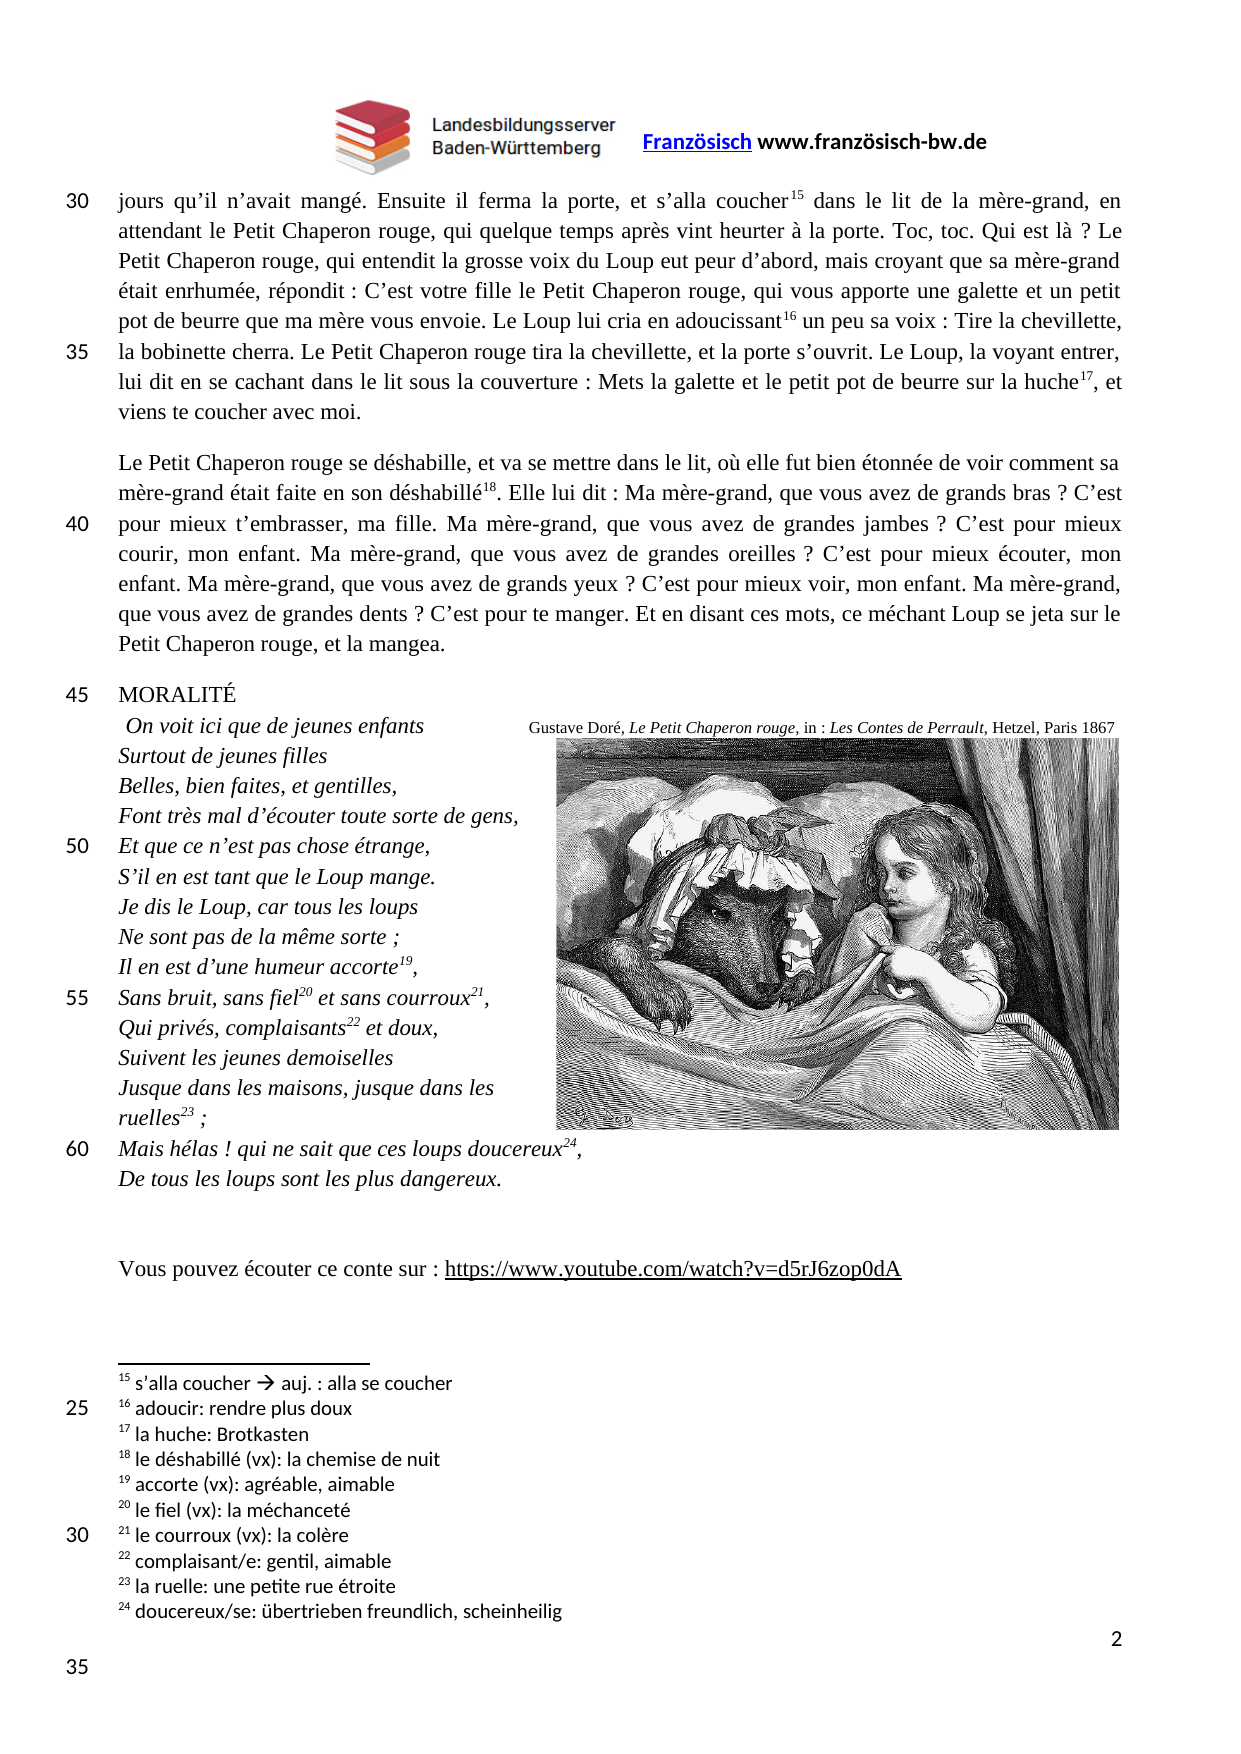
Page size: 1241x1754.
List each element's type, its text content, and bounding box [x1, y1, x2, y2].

text Surtout de jeunes filles [118, 742, 556, 768]
text On voit ici que de jeunes enfants Gustave Doré, Le Petit Chaperon rouge, in : Les Contes de Perrault, Hetzel, Paris 1867 [118, 712, 1122, 738]
text Jusque dans les maisons, jusque dans les ruelles ; [118, 1074, 1122, 1131]
text Suivent les jeunes demoiselles [118, 1044, 556, 1070]
text S’il en est tant que le Loup mange. [118, 863, 556, 889]
text De tous les loups sont les plus dangereux. [118, 1165, 1122, 1191]
text Je dis le Loup, car tous les loups [118, 893, 556, 919]
text Il en est d’une humeur accorte, [118, 953, 556, 980]
text Vous pouvez écouter ce conte sur : https://www.youtube.com/watch?v=d5rJ6zop0dA [118, 1256, 1122, 1282]
text Le Petit Chaperon rouge se déshabille, et va se mettre dans le lit, où elle fut bien étonnée de voir comment sa mère-grand était faite en son déshabillé. Elle lui dit : Ma mère-grand, que vous avez de grands bras ? C’est pour mieux t’embrasser, ma fille. Ma mère-grand, que vous avez de grandes jambes ? C’est pour mieux courir, mon enfant. Ma mère-grand, que vous avez de grandes oreilles ? C’est pour mieux écouter, mon enfant. Ma mère-grand, que vous avez de grands yeux ? C’est pour mieux voir, mon enfant. Ma mère-grand, que vous avez de grandes dents ? C’est pour te manger. Et en disant ces mots, ce méchant Loup se jeta sur le Petit Chaperon rouge, et la mangea. [118, 449, 1122, 657]
picture [556, 738, 1119, 1129]
picture [323, 86, 629, 185]
text Qui privés, complaisants et doux, [118, 1014, 556, 1040]
text Et que ce n’est pas chose étrange, [118, 833, 556, 859]
text Ne sont pas de la même sorte ; [118, 923, 556, 949]
text Mais hélas ! qui ne sait que ces loups doucereux, [118, 1135, 1122, 1161]
text MORALITÉ [118, 682, 1122, 708]
text Belles, bien faites, et gentilles, [118, 772, 556, 798]
text Font très mal d’écouter toute sorte de gens, [118, 802, 556, 829]
text Le Loup ne fut pas longtemps à arriver à la maison de la mère-grand ; il heurte : Toc, toc. Qui est là ? C’est votre petite fille le Petit Chaperon rouge (dit le Loup, en contrefaisant sa voix) qui vous apporte une galette et un petit pot de beurre que ma mère vous envoie. La bonne mère-grand, qui était dans son lit à cause qu’elle se trouvait un peu mal, lui cria : Tire la chevillette, la bobinette cherra. Le Loup tira la chevillette et la porte s’ouvrit. Il se jeta sur la bonne femme, et la dévora en moins de rien ; car il y avait plus de trois jours qu’il n’avait mangé. Ensuite il ferma la porte, et s’alla coucher dans le lit de la mère-grand, en attendant le Petit Chaperon rouge, qui quelque temps après vint heurter à la porte. Toc, toc. Qui est là ? Le Petit Chaperon rouge, qui entendit la grosse voix du Loup eut peur d’abord, mais croyant que sa mère-grand était enrhumée, répondit : C’est votre fille le Petit Chaperon rouge, qui vous apporte une galette et un petit pot de beurre que ma mère vous envoie. Le Loup lui cria en adoucissant un peu sa voix : Tire la chevillette, la bobinette cherra. Le Petit Chaperon rouge tira la chevillette, et la porte s’ouvrit. Le Loup, la voyant entrer, lui dit en se cachant dans le lit sous la couverture : Mets la galette et le petit pot de beurre sur la huche, et viens te coucher avec moi. [118, 187, 1122, 424]
text Sans bruit, sans fiel et sans courroux, [118, 984, 556, 1010]
